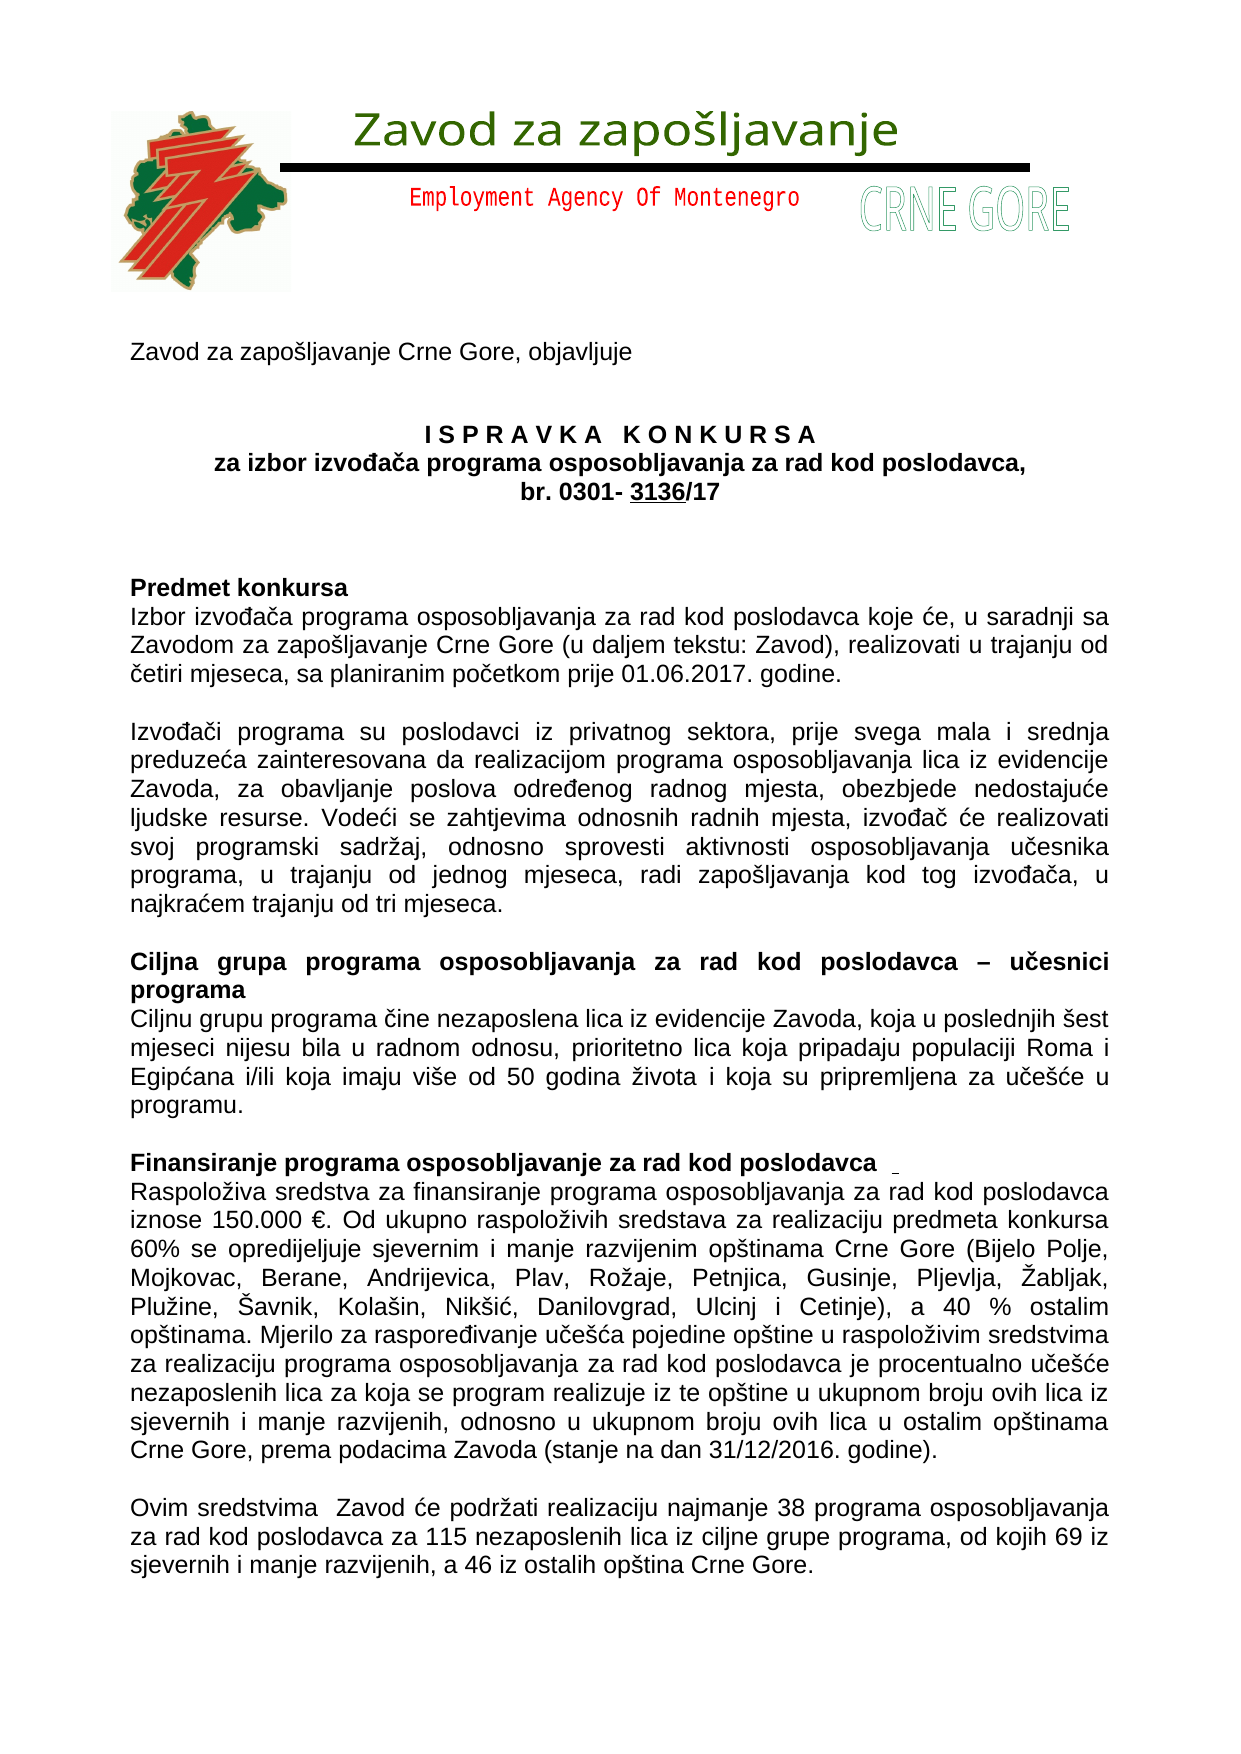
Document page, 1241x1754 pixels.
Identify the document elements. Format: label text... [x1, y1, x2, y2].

text Izvođači programa su poslodavci iz privatnog sektora, prije svega mala i srednja preduzeća zainteresovana da realizacijom programa osposobljavanja lica iz evidencije Zavoda, za obavljanje poslova određenog radnog mjesta, obezbjede nedostajuće ljudske resurse. Vodeći se zahtjevima odnosnih radnih mjesta, izvođač će realizovati svoj programski sadržaj, odnosno sprovesti aktivnosti osposobljavanja učesnika programa, u trajanju od jednog mjeseca, radi zapošljavanja kod tog izvođača, u najkraćem trajanju od tri mjeseca. [130, 717, 1110, 918]
text za izbor izvođača programa osposobljavanja za rad kod poslodavca, [130, 448, 1110, 477]
text br. 0301- 3136/17 [130, 477, 1110, 506]
text Finansiranje programa osposobljavanje za rad kod poslodavca [130, 1148, 1110, 1177]
text Ovim sredstvima Zavod će podržati realizaciju najmanje 38 programa osposobljavanja za rad kod poslodavca za 115 nezaposlenih lica iz ciljne grupe programa, od kojih 69 iz sjevernih i manje razvijenih, a 46 iz ostalih opština Crne Gore. [130, 1493, 1110, 1579]
text Zavod za zapošljavanje Crne Gore, objavljuje [130, 337, 1110, 366]
text Izbor izvođača programa osposobljavanja za rad kod poslodavca koje će, u saradnji sa Zavodom za zapošljavanje Crne Gore (u daljem tekstu: Zavod), realizovati u trajanju od četiri mjeseca, sa planiranim početkom prije 01.06.2017. godine. [130, 602, 1110, 688]
text Raspoloživa sredstva za finansiranje programa osposobljavanja za rad kod poslodavca iznose 150.000 €. Od ukupno raspoloživih sredstava za realizaciju predmeta konkursa 60% se opredijeljuje sjevernim i manje razvijenim opštinama Crne Gore (Bijelo Polje, Mojkovac, Berane, Andrijevica, Plav, Rožaje, Petnjica, Gusinje, Pljevlja, Žabljak, Plužine, Šavnik, Kolašin, Nikšić, Danilovgrad, Ulcinj i Cetinje), a 40 % ostalim opštinama. Mjerilo za raspoređivanje učešća pojedine opštine u raspoloživim sredstvima za realizaciju programa osposobljavanja za rad kod poslodavca je procentualno učešće nezaposlenih lica za koja se program realizuje iz te opštine u ukupnom broju ovih lica iz sjevernih i manje razvijenih, odnosno u ukupnom broju ovih lica u ostalim opštinama Crne Gore, prema podacima Zavoda (stanje na dan 31/12/2016. godine). [130, 1177, 1110, 1464]
text Ciljna grupa programa osposobljavanja za rad kod poslodavca – učesnici programa [130, 947, 1110, 1004]
text Predmet konkursa [130, 573, 1110, 602]
text I S P R A V K A K O N K U R S A [130, 420, 1110, 448]
picture [111, 111, 292, 292]
text Ciljnu grupu programa čine nezaposlena lica iz evidencije Zavoda, koja u poslednjih šest mjeseci nijesu bila u radnom odnosu, prioritetno lica koja pripadaju populaciji Roma i Egipćana i/ili koja imaju više od 50 godina života i koja su pripremljena za učešće u programu. [130, 1004, 1110, 1119]
